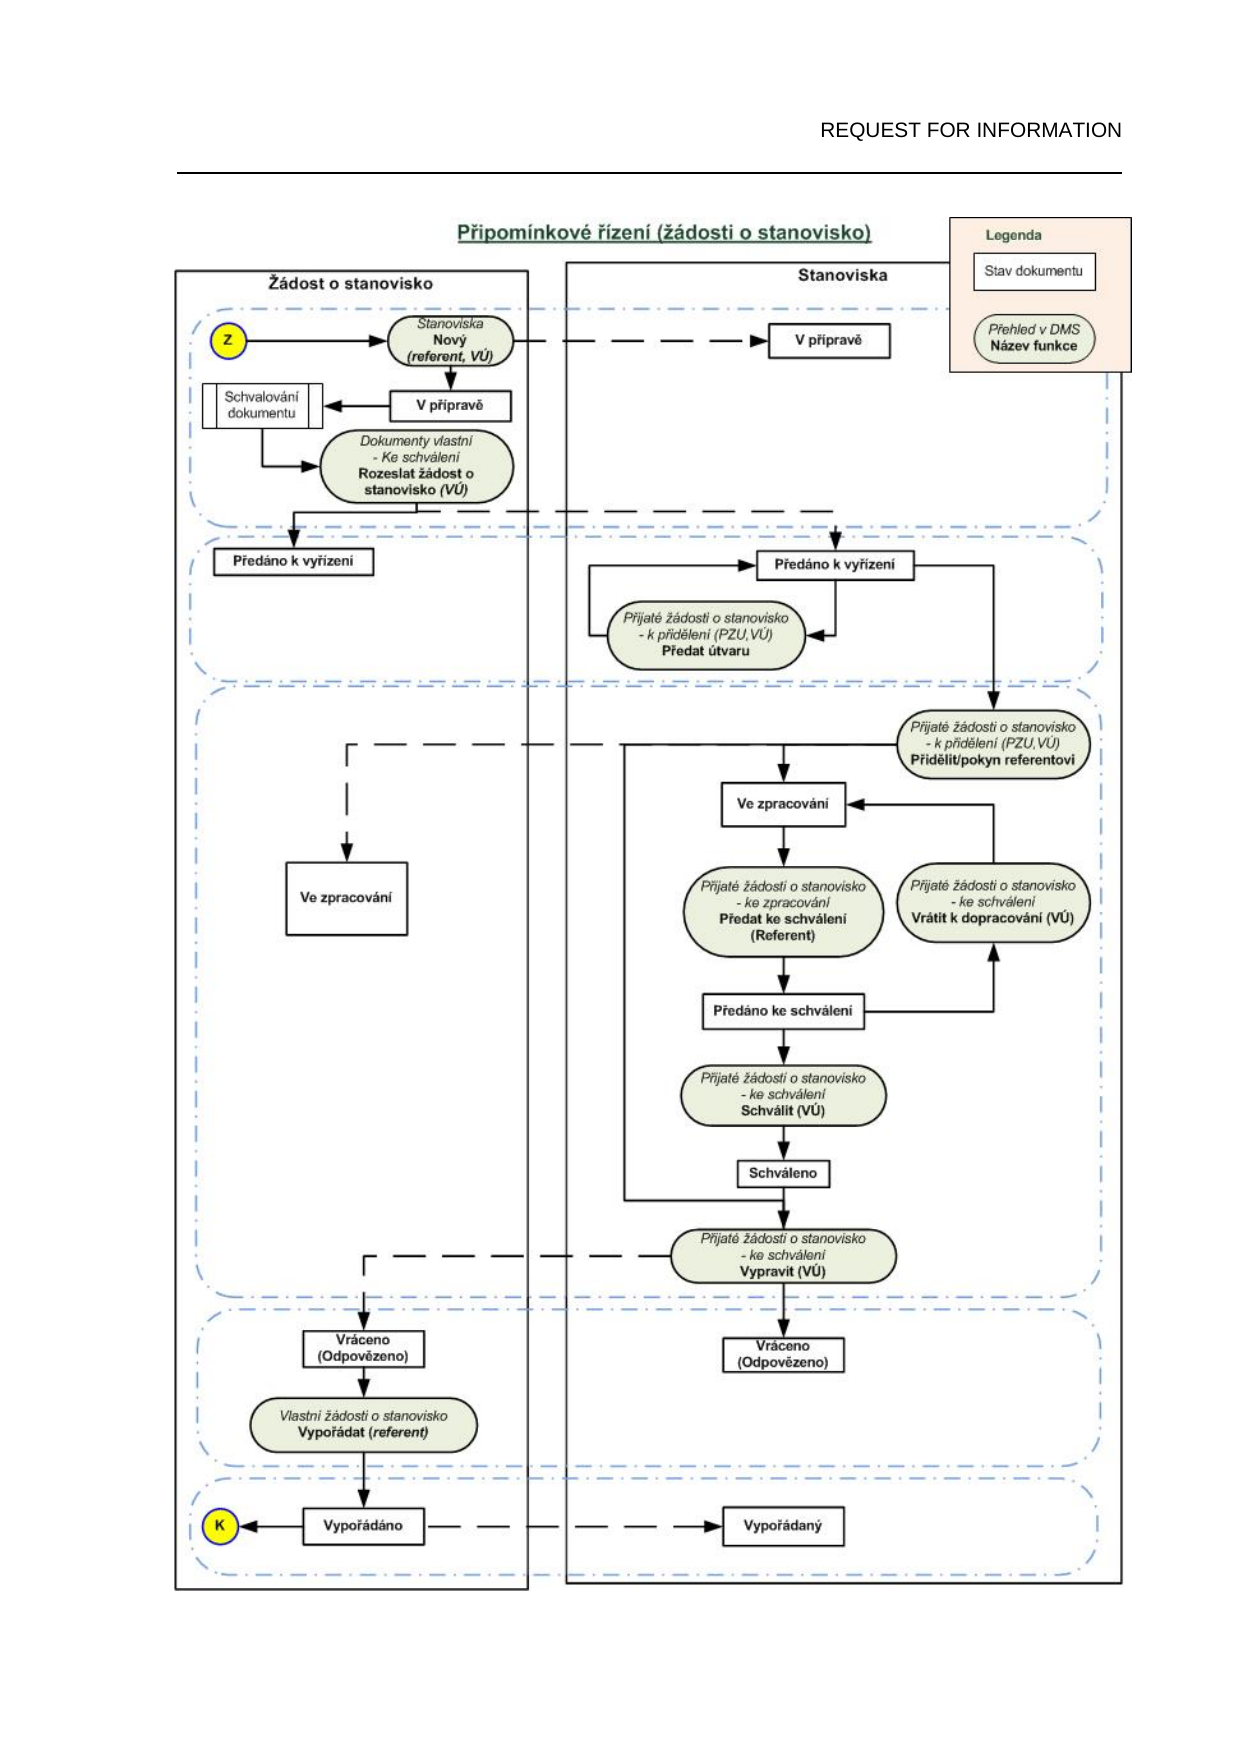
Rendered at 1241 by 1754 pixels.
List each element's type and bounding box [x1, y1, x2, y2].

picture [174, 217, 1132, 1591]
